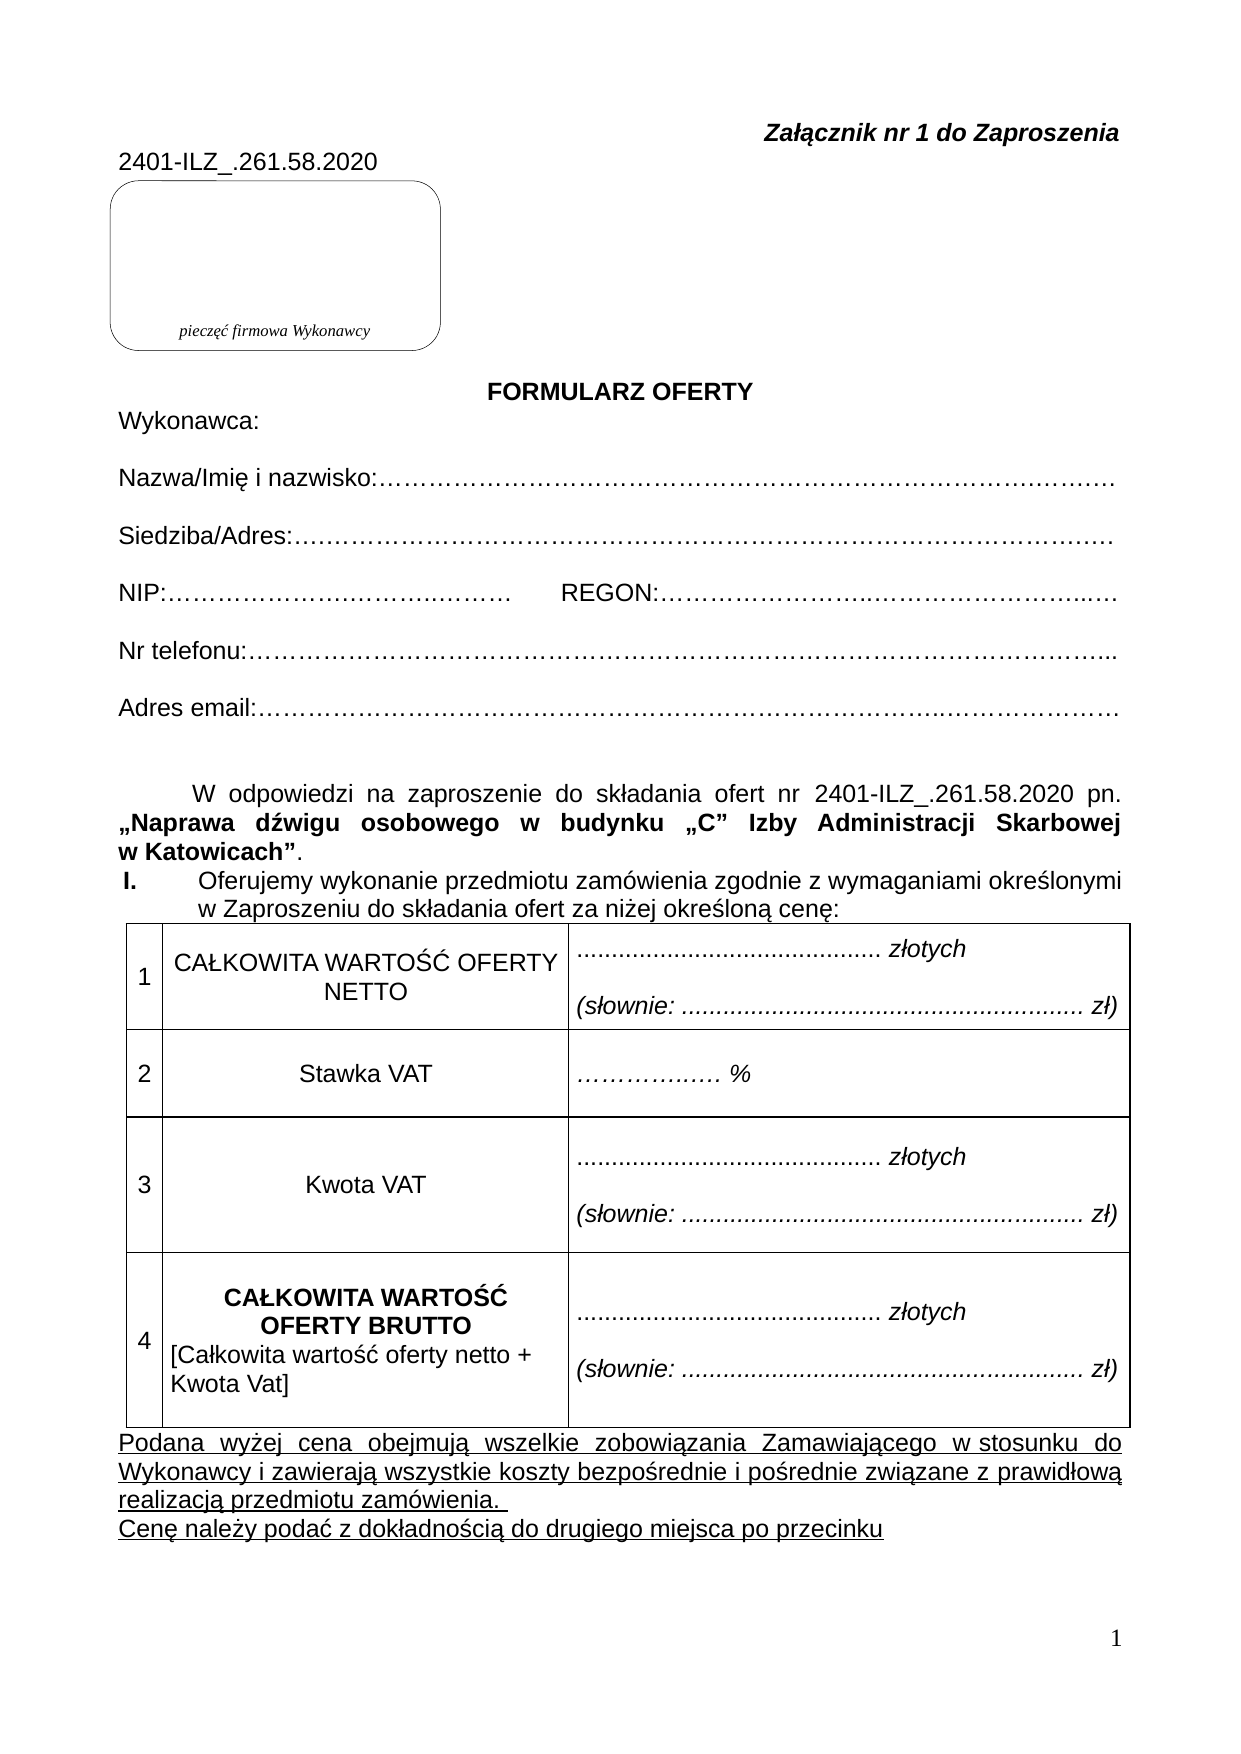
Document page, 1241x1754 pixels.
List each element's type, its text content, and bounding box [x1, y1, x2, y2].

table_cell Kwota VAT [163, 1118, 568, 1252]
text Nazwa/Imię i nazwisko:…………………………………………………………………….…….… [118, 463, 1122, 492]
text W odpowiedzi na zaproszenie do składania ofert nr 2401-ILZ_.261.58.2020 pn. „Naprawa dźwigu osobowego w budynku „C” Izby Administracji Skarbowej w Katowicach”. [118, 779, 1122, 866]
table_cell ............................................ złotych (słownie: .......................................................... zł) [569, 1253, 1129, 1427]
table_cell 3 [127, 1118, 162, 1252]
table_cell 4 [127, 1253, 162, 1427]
text NIP:………………….………..……… REGON:……………………..……………………...… [118, 578, 1122, 607]
text Podana wyżej cena obejmują wszelkie zobowiązania Zamawiającego w stosunku do Wykonawcy i zawierają wszystkie koszty bezpośrednie i pośrednie związane z prawidłową realizacją przedmiotu zamówienia. [118, 1483, 1122, 1514]
table_header ............................................ złotych (słownie: .......................................................... zł) [569, 924, 1129, 1029]
text Załącznik nr 1 do Zaproszenia [118, 118, 1122, 147]
table_cell 2 [127, 1030, 162, 1116]
table_cell Stawka VAT [163, 1030, 568, 1116]
text Cenę należy podać z dokładnością do drugiego miejsca po przecinku [118, 1514, 1122, 1543]
text Siedziba/Adres:….……………………………………………………………………………….…. [118, 521, 1122, 549]
text Wykonawca: [118, 406, 1122, 434]
table_header 1 [127, 924, 162, 1029]
list Oferujemy wykonanie przedmiotu zamówienia zgodnie z wymaganiami określonymi w Zaproszeniu do składania ofert za niżej określoną cenę: [123, 866, 1122, 923]
text 2401-ILZ_.261.58.2020 [118, 147, 1122, 176]
table_cell ............................................ złotych (słownie: .......................................................... zł) [569, 1118, 1129, 1252]
text Adres email:………………………………………………………………………..………………… [118, 693, 1122, 722]
table_header CAŁKOWITA WARTOŚĆ OFERTY NETTO [163, 924, 568, 1029]
text Podana wyżej cena obejmują wszelkie zobowiązania Zamawiającego w stosunku do Wykonawcy i zawierają wszystkie koszty bezpośrednie i pośrednie związane z prawidłową realizacją przedmiotu zamówienia. [118, 1454, 1122, 1482]
text FORMULARZ OFERTY [118, 377, 1122, 406]
table_cell CAŁKOWITA WARTOŚĆ OFERTY BRUTTO [Całkowita wartość oferty netto + Kwota Vat] [163, 1253, 568, 1427]
text Nr telefonu:…………………………………………………………………………………………... [118, 636, 1122, 664]
text Podana wyżej cena obejmują wszelkie zobowiązania Zamawiającego w stosunku do Wykonawcy i zawierają wszystkie koszty bezpośrednie i pośrednie związane z prawidłową realizacją przedmiotu zamówienia. [118, 1428, 1122, 1453]
table_cell …………..…. % [569, 1030, 1129, 1116]
